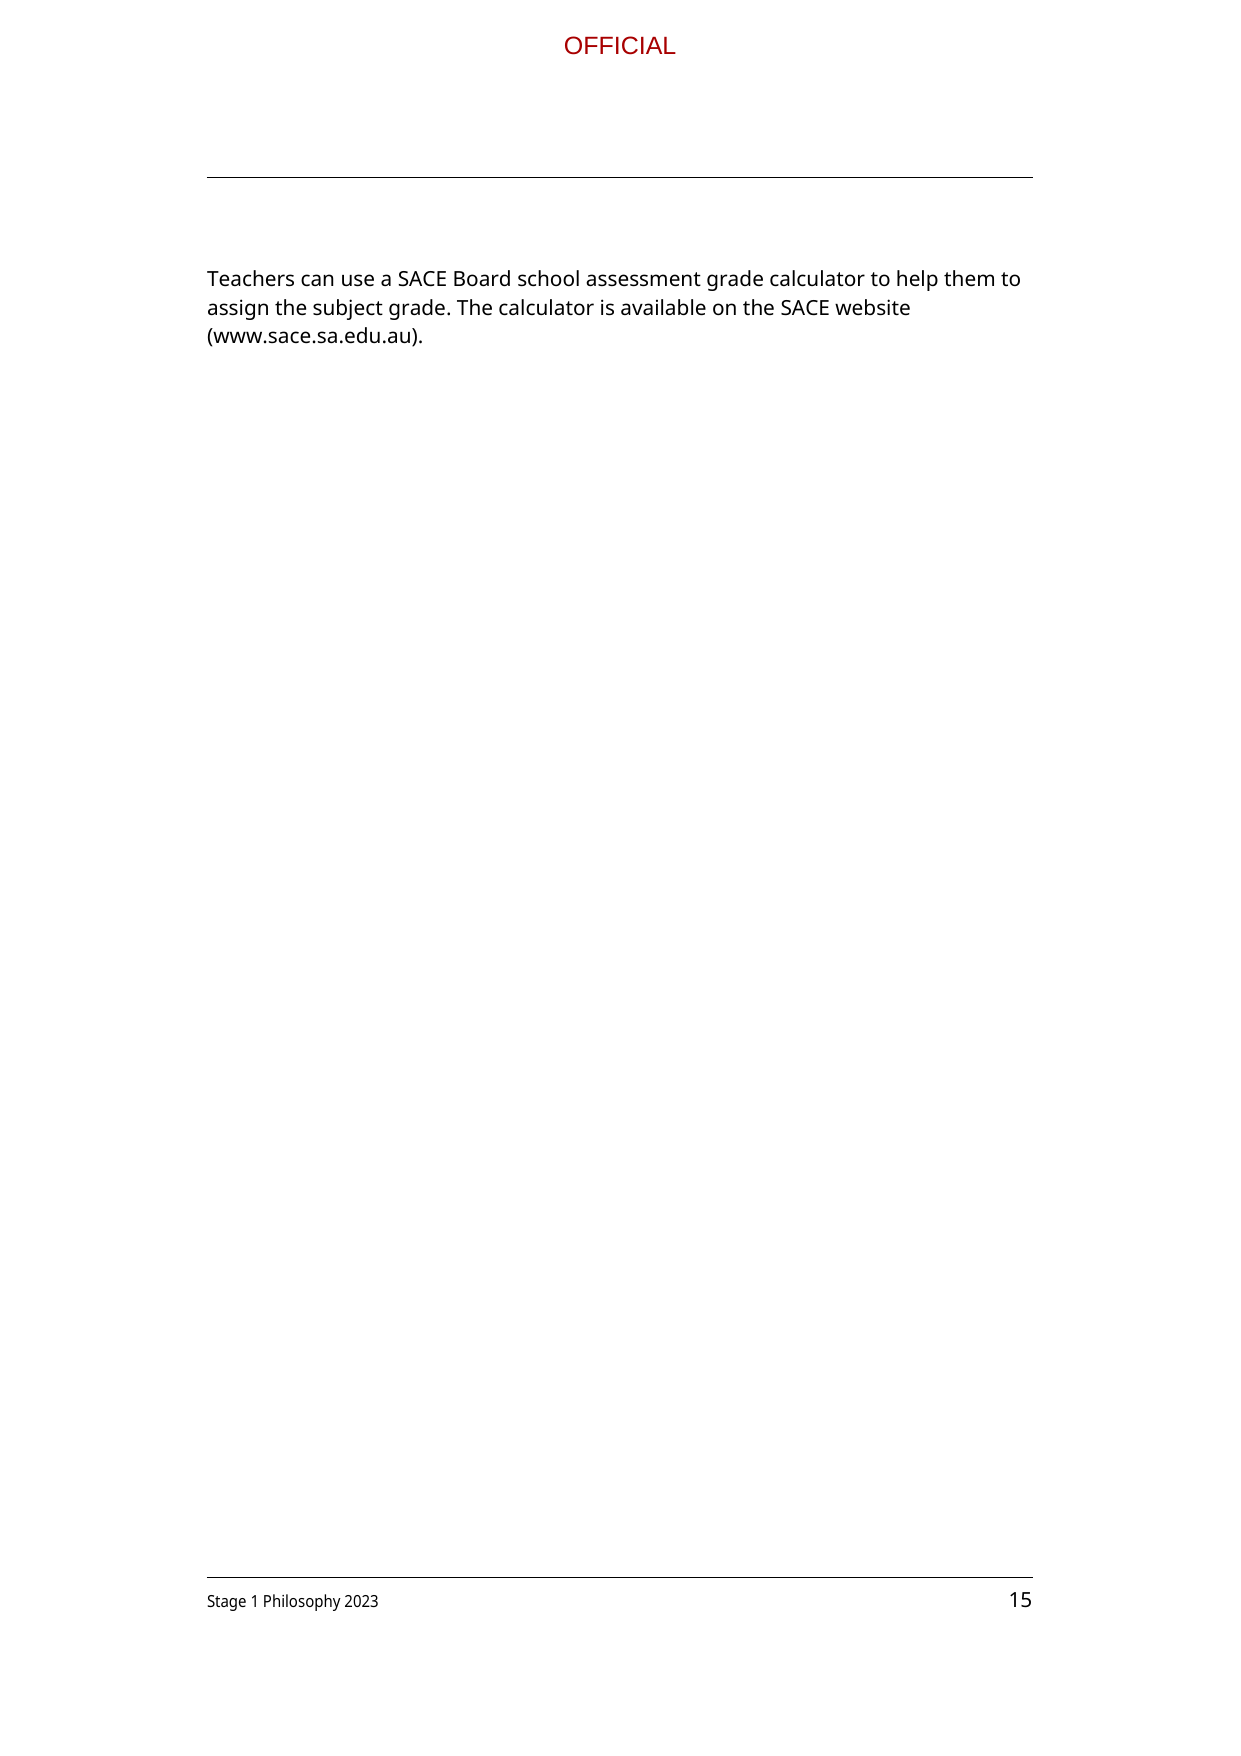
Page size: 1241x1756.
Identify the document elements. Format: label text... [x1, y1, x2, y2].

text Teachers can use a SACE Board school assessment grade calculator to help them to assign the subject grade. The calculator is available on the SACE website (www.sace.sa.edu.au). [207, 264, 1033, 349]
